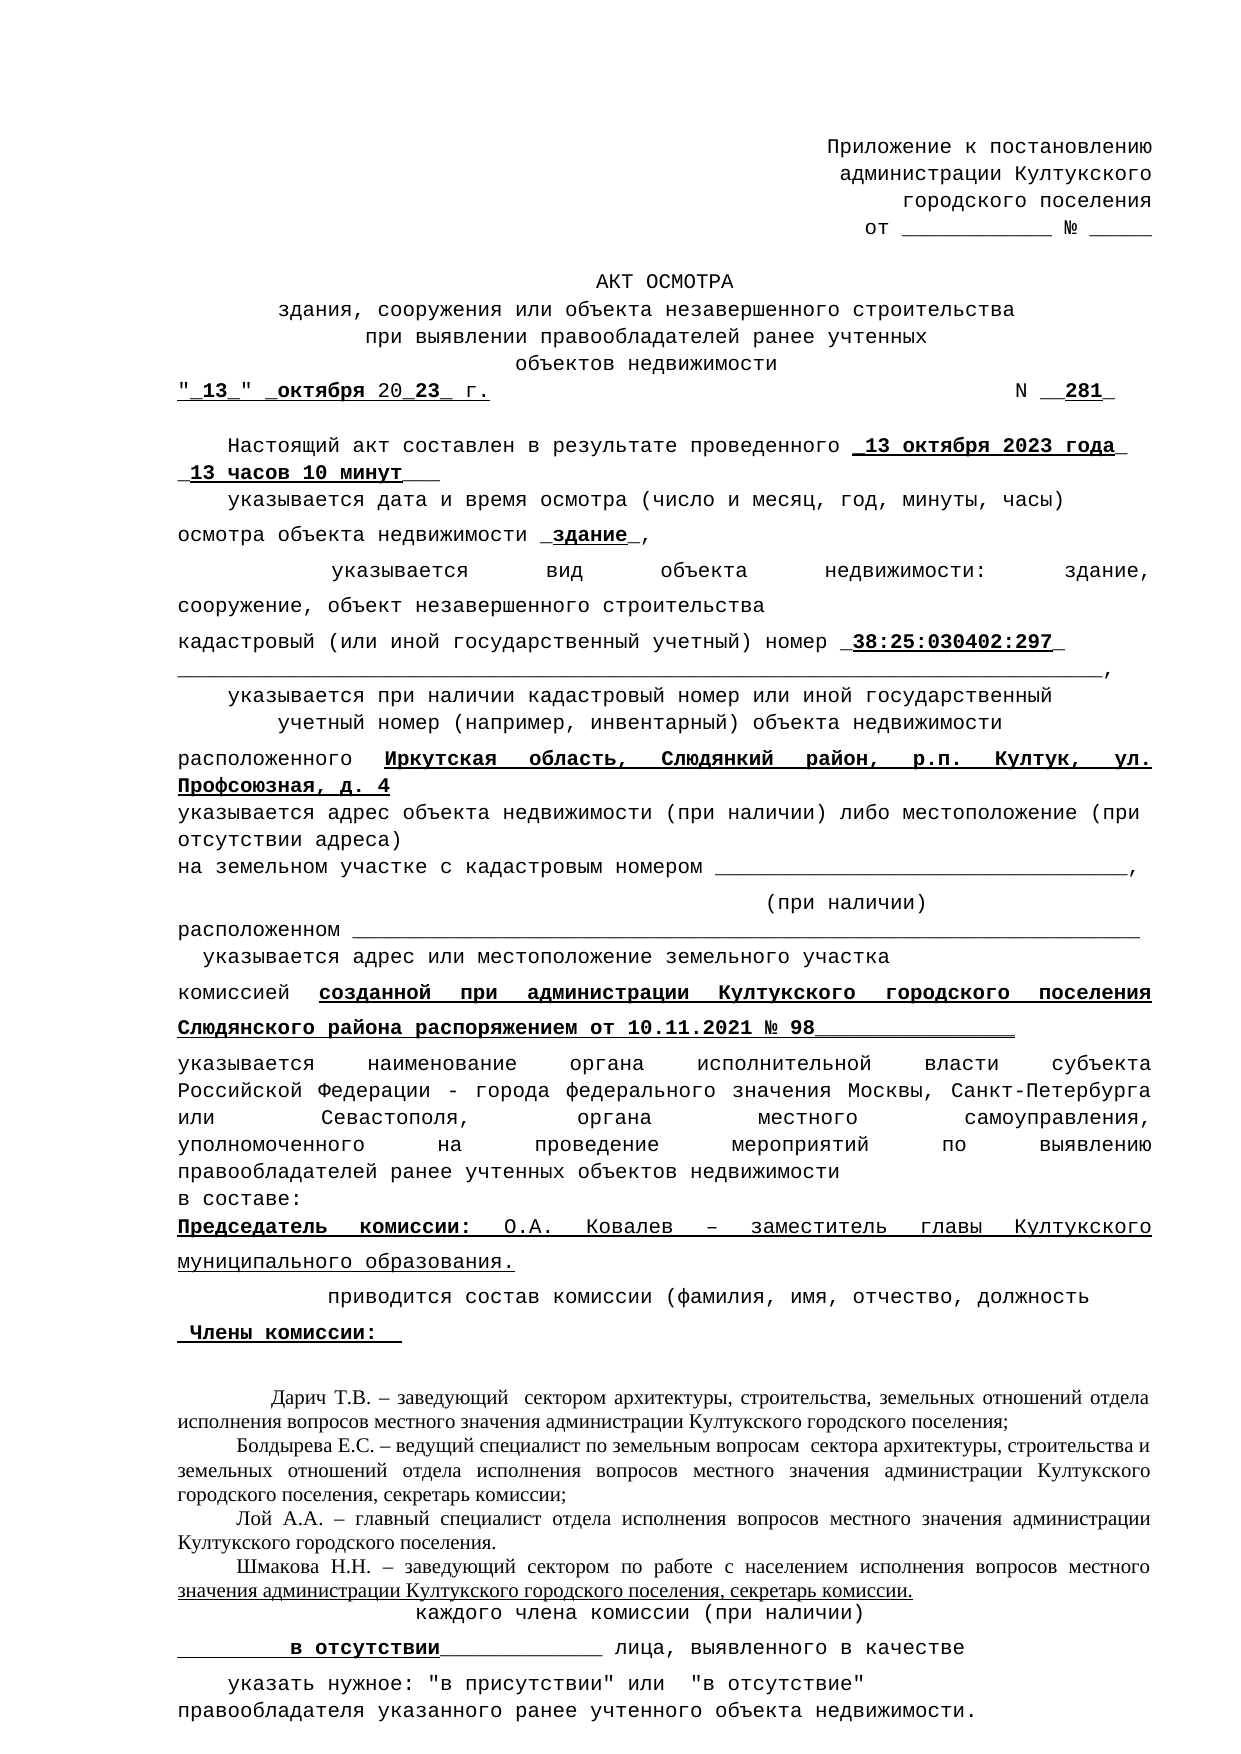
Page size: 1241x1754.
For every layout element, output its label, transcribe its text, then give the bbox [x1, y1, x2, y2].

text городского поселения [177, 190, 1152, 214]
text учетный номер (например, инвентарный) объекта недвижимости [177, 712, 1152, 736]
text (при наличии) [177, 892, 1152, 916]
text Члены комиссии: [177, 1322, 1152, 1346]
text расположенном _______________________________________________________________ [177, 919, 1152, 943]
text Настоящий акт составлен в результате проведенного _13 октября 2023 года_ [177, 435, 1152, 458]
text каждого члена комиссии (при наличии) [177, 1602, 1152, 1626]
text кадастровый (или иной государственный учетный) номер _38:25:030402:297_ [177, 631, 1152, 654]
text Болдырева Е.С. – ведущий специалист по земельным вопросам сектора архитектуры, строительства и земельных отношений отдела исполнения вопросов местного значения администрации Култукского городского поселения, секретарь комиссии; [177, 1433, 1152, 1506]
text здания, сооружения или объекта незавершенного строительства [177, 299, 1152, 322]
text указать нужное: "в присутствии" или "в отсутствие" [177, 1673, 1152, 1696]
text от ____________ № _____ [177, 217, 1152, 241]
text осмотра объекта недвижимости _здание_, [177, 524, 1152, 548]
text указывается адрес или местоположение земельного участка [177, 946, 1152, 970]
text в отсутствии_____________ лица, выявленного в качестве [177, 1637, 1152, 1661]
text Шмакова Н.Н. – заведующий сектором по работе с населением исполнения вопросов местного значения администрации Култукского городского поселения, секретарь комиссии. [177, 1554, 1152, 1602]
text приводится состав комиссии (фамилия, имя, отчество, должность [177, 1286, 1152, 1310]
text Дарич Т.В. – заведующий сектором архитектуры, строительства, земельных отношений отдела исполнения вопросов местного значения администрации Култукского городского поселения; [177, 1385, 1152, 1433]
text _13 часов 10 минут___ [177, 462, 1152, 486]
text __________________________________________________________________________, [177, 658, 1152, 682]
text указывается дата и время осмотра (число и месяц, год, минуты, часы) [177, 489, 1152, 513]
text на земельном участке с кадастровым номером _________________________________, [177, 856, 1152, 880]
text Председатель комиссии: О.А. Ковалев – заместитель главы Култукского муниципального образования. [177, 1216, 1152, 1235]
text администрации Култукского [177, 163, 1152, 186]
text Приложение к постановлению [177, 136, 1152, 159]
text указывается вид объекта недвижимости: здание, сооружение, объект незавершенного строительства [177, 560, 1152, 619]
text комиссией созданной при администрации Култукского городского поселения Слюдянского района распоряжением от 10.11.2021 № 98________________ [177, 982, 1152, 1041]
text АКТ ОСМОТРА [177, 272, 1152, 295]
text указывается наименование органа исполнительной власти субъекта Российской Федерации - города федерального значения Москвы, Санкт-Петербурга или Севастополя, органа местного самоуправления, уполномоченного на проведение мероприятий по выявлению правообладателей ранее учтенных объектов недвижимости [177, 1052, 1152, 1185]
text указывается адрес объекта недвижимости (при наличии) либо местоположение (при отсутствии адреса) [177, 802, 1152, 853]
text указывается при наличии кадастровый номер или иной государственный [177, 685, 1152, 709]
text Председатель комиссии: О.А. Ковалев – заместитель главы Култукского муниципального образования. [177, 1237, 1152, 1275]
text Лой А.А. – главный специалист отдела исполнения вопросов местного значения администрации Култукского городского поселения. [177, 1506, 1152, 1554]
text объектов недвижимости [177, 353, 1152, 377]
text при выявлении правообладателей ранее учтенных [177, 326, 1152, 349]
text в составе: [177, 1188, 1152, 1212]
text "_13_" _октября 20_23_ г. N __281_ [177, 380, 1152, 404]
text расположенного Иркутская область, Слюдянкий район, р.п. Култук, ул. Профсоюзная, д. 4 [177, 748, 1152, 798]
text правообладателя указанного ранее учтенного объекта недвижимости. [177, 1700, 1152, 1723]
